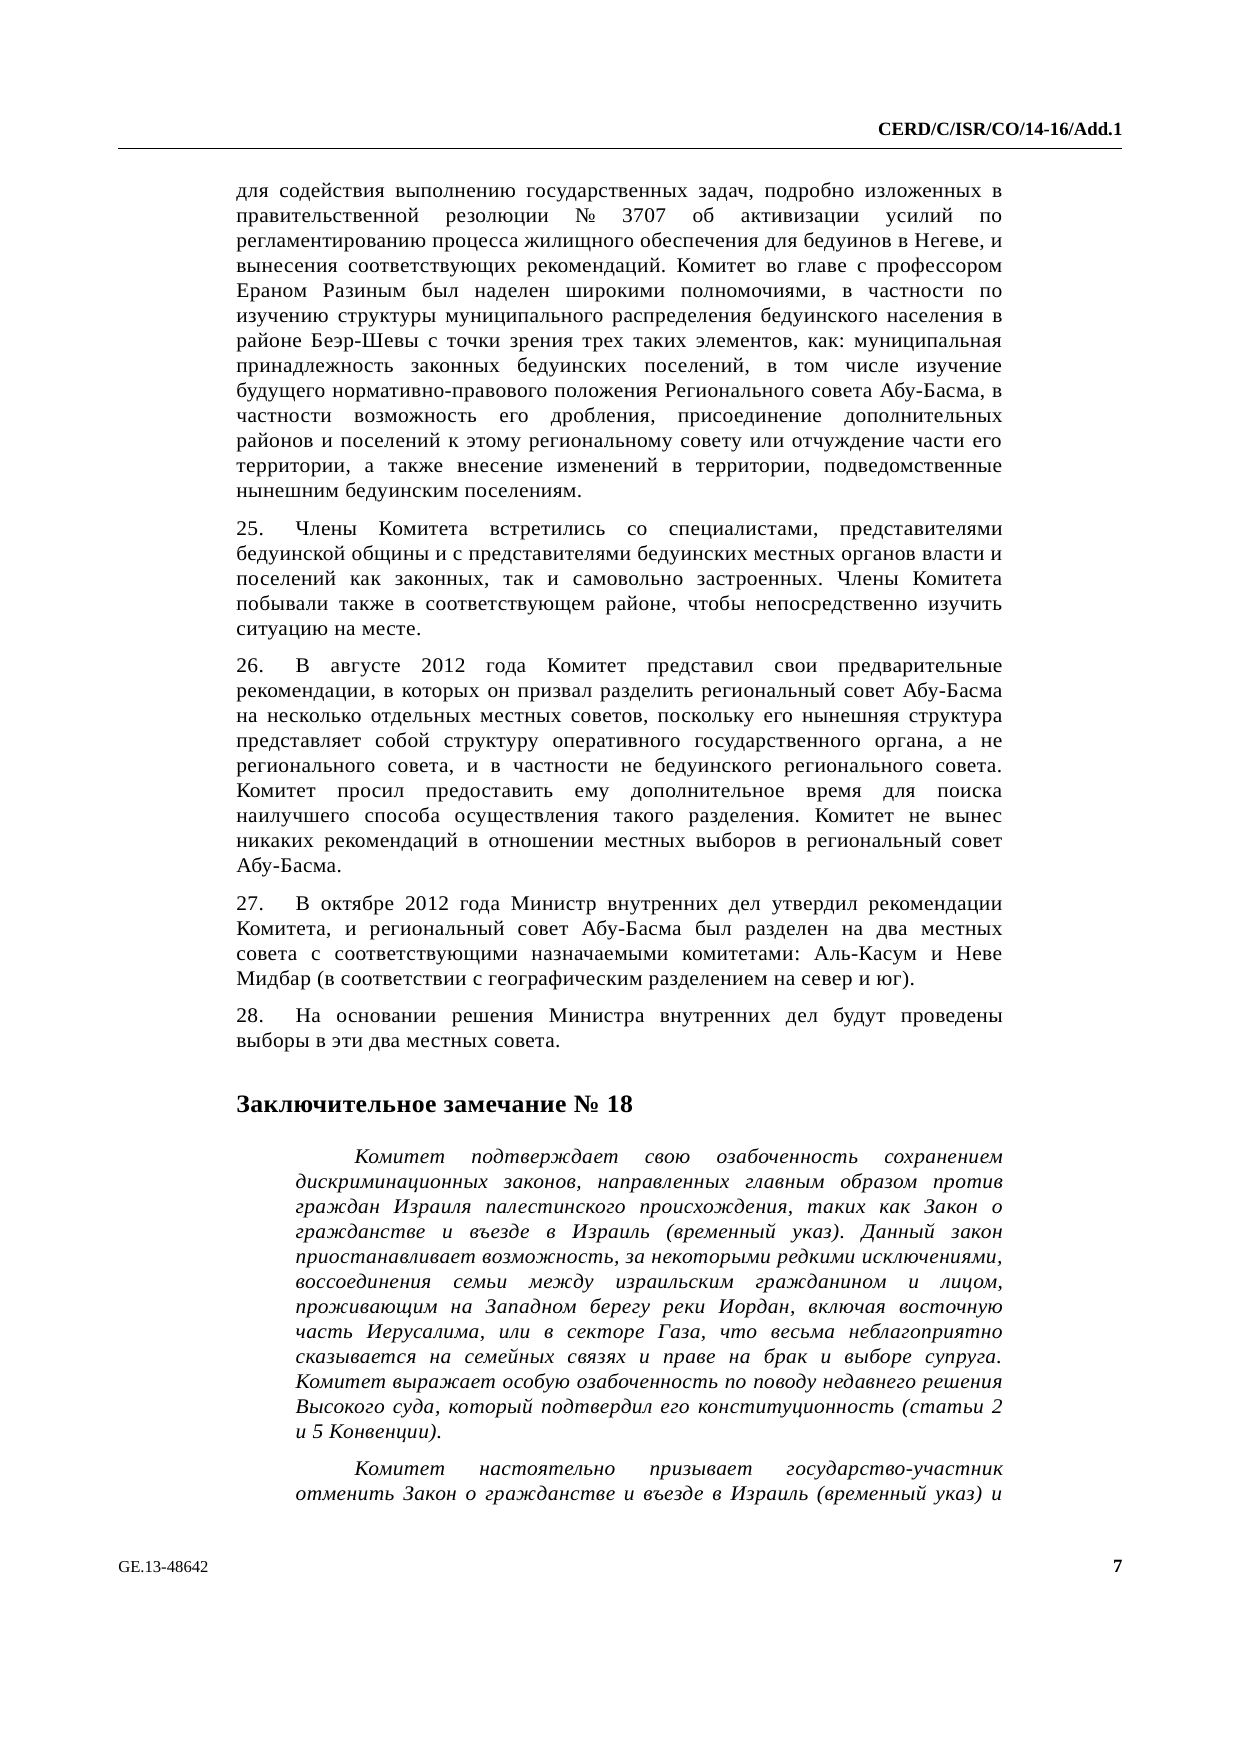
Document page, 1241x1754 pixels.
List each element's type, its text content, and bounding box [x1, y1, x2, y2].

text 26. В августе 2012 года Комитет представил свои предварительные рекомендации, в которых он призвал разделить региональный совет Абу-Басма на несколько отдельных местных советов, поскольку его нынешняя структура представляет собой структуру оперативного государственного органа, а не регионального совета, и в частности не бедуинского регионального совета. Комитет просил предоставить ему дополнительное время для поиска наилучшего способа осуществления такого разделения. Комитет не вынес никаких рекомендаций в отношении местных выборов в региональный совет Абу-Басма. [236, 652, 1004, 877]
text 25. Члены Комитета встретились со специалистами, представителями бедуинской общины и с представителями бедуинских местных органов власти и поселений как законных, так и самовольно застроенных. Члены Комитета побывали также в соответствующем районе, чтобы непосредственно изучить ситуацию на месте. [236, 515, 1004, 640]
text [236, 1455, 1004, 1505]
text 27. В октябре 2012 года Министр внутренних дел утвердил рекомендации Комитета, и региональный совет Абу-Басма был разделен на два местных совета с соответствующими назначаемыми комитетами: Аль-Касум и Неве Мидбар (в соответствии с географическим разделением на север и юг). [236, 890, 1004, 990]
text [236, 177, 1004, 502]
text 28. На основании решения Министра внутренних дел будут проведены выборы в эти два местных совета. [236, 1002, 1004, 1052]
text Заключительное замечание № 18 [118, 1090, 1004, 1118]
text Комитет подтверждает свою озабоченность сохранением дискриминационных законов, направленных главным образом против граждан Израиля палестинского происхождения, таких как Закон о гражданстве и въезде в Израиль (временный указ). Данный закон приостанавливает возможность, за некоторыми редкими исключениями, воссоединения семьи между израильским гражданином и лицом, проживающим на Западном берегу реки Иордан, включая восточную часть Иерусалима, или в секторе Газа, что весьма неблагоприятно сказывается на семейных связях и праве на брак и выборе супруга. Комитет выражает особую озабоченность по поводу недавнего решения Высокого суда, который подтвердил его конституционность (статьи 2 и 5 Конвенции). [236, 1143, 1004, 1443]
